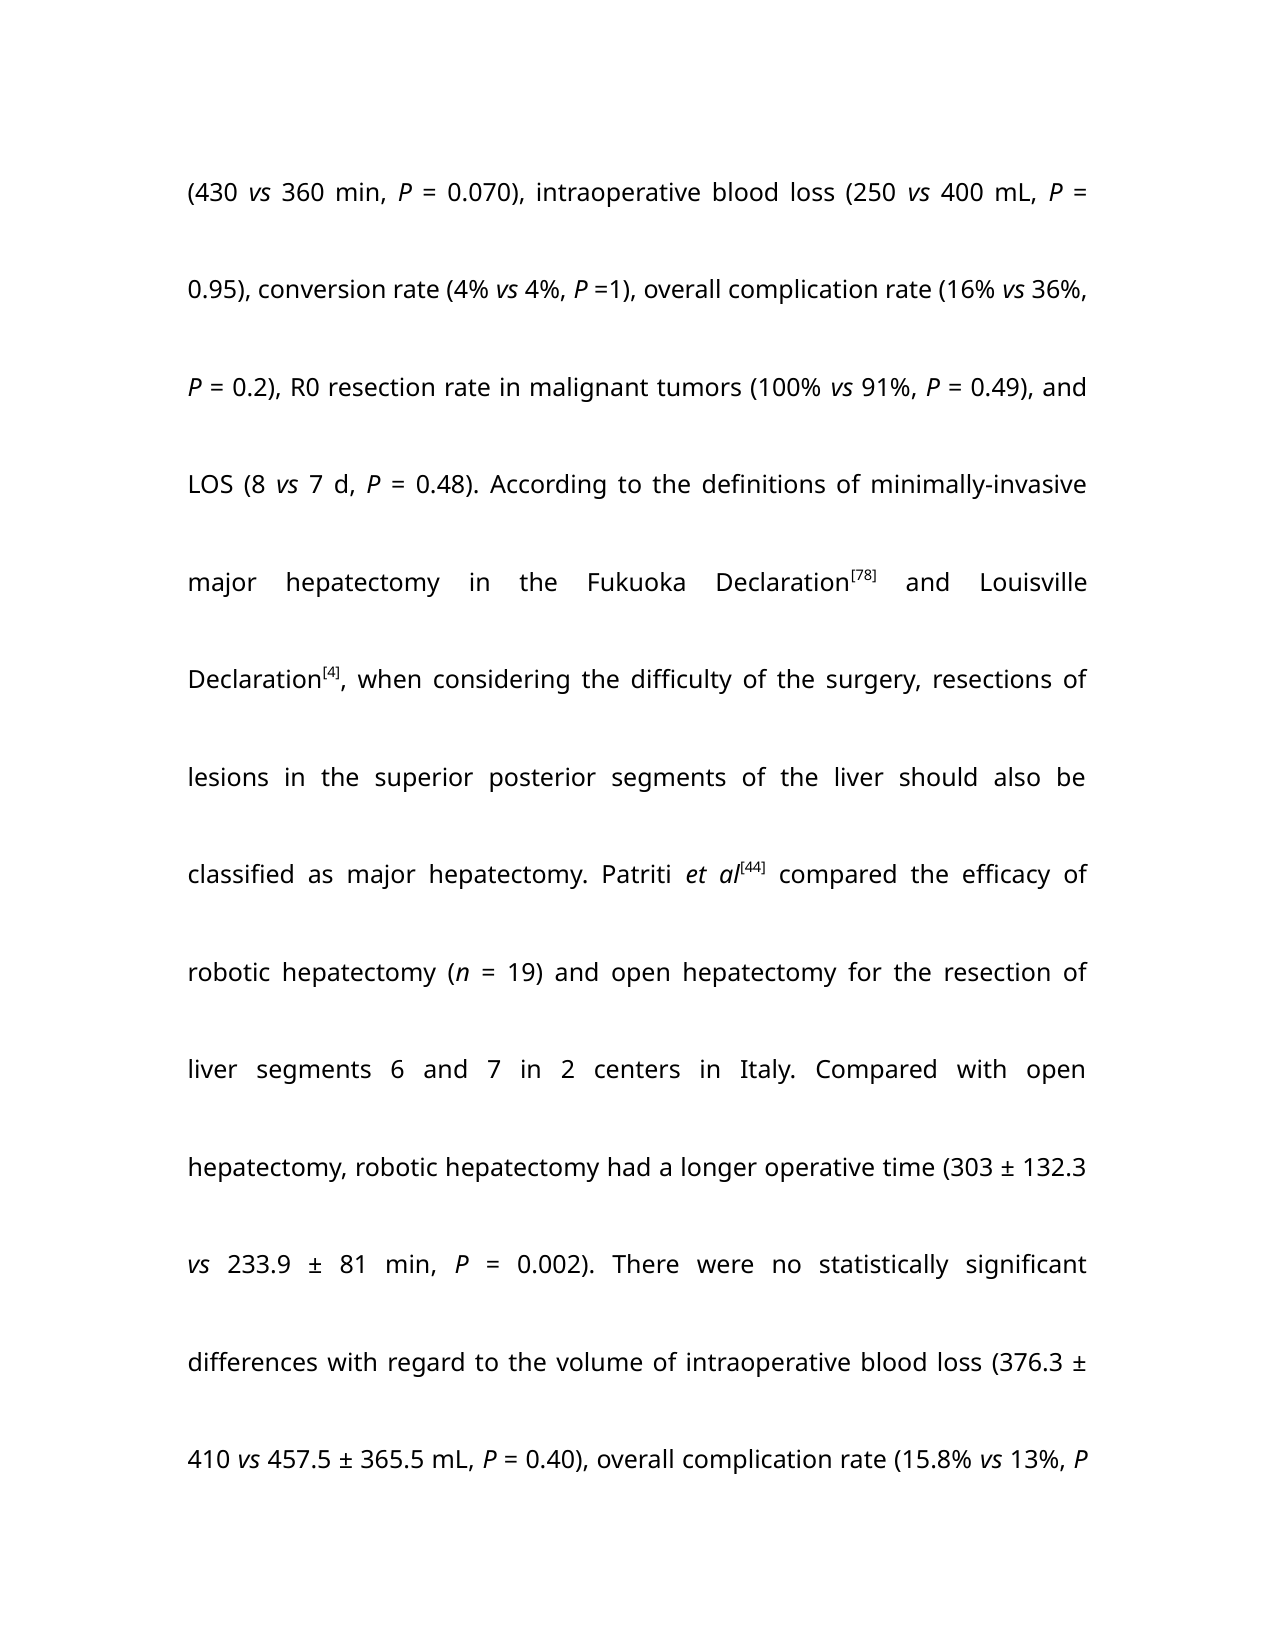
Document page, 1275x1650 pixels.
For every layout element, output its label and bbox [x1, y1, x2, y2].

text [187, 159, 1087, 1491]
